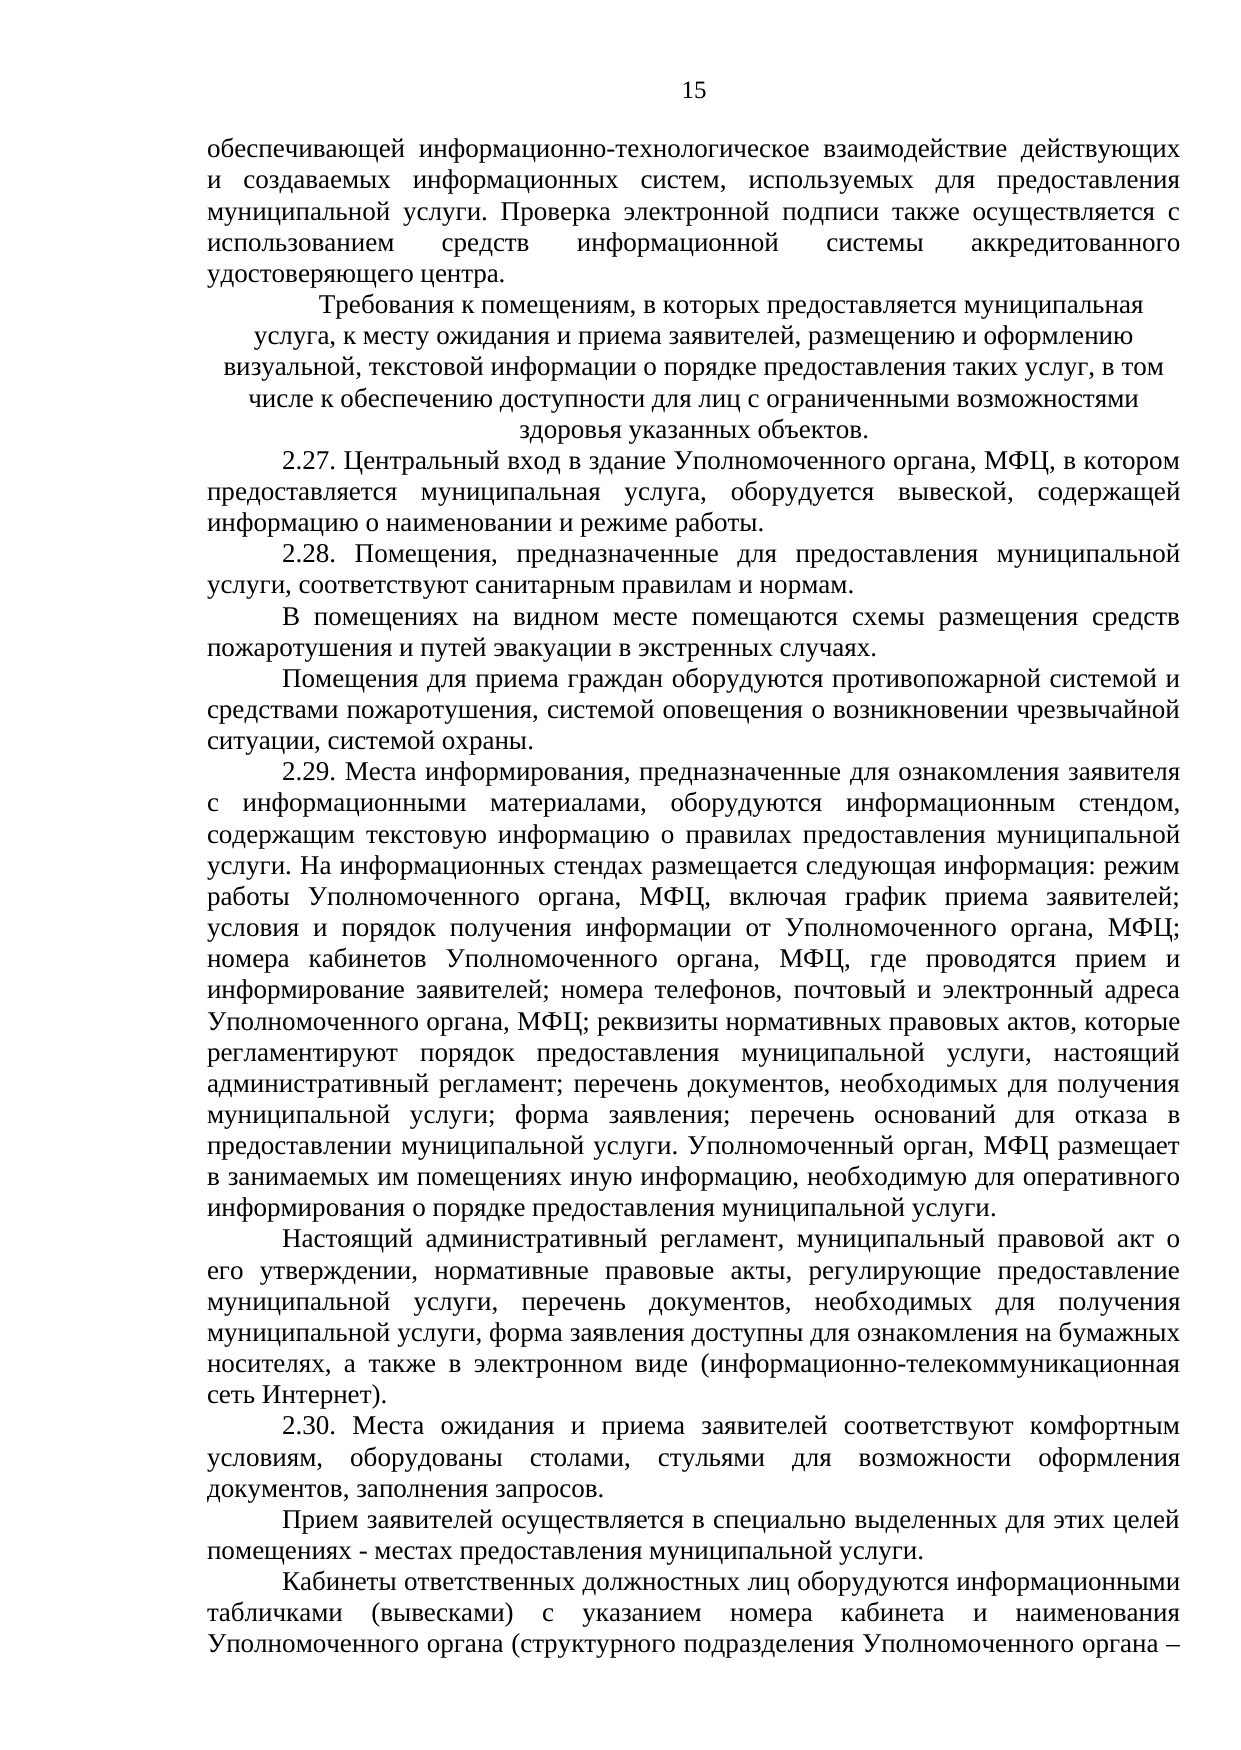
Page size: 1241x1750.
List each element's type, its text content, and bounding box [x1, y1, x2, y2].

text Помещения для приема граждан оборудуются противопожарной системой и средствами пожаротушения, системой оповещения о возникновении чрезвычайной ситуации, системой охраны. [207, 662, 1181, 755]
text Прием заявителей осуществляется в специально выделенных для этих целей помещениях - местах предоставления муниципальной услуги. [207, 1503, 1181, 1565]
text 2.27. Центральный вход в здание Уполномоченного органа, МФЦ, в котором предоставляется муниципальная услуга, оборудуется вывеской, содержащей информацию о наименовании и режиме работы. [207, 444, 1181, 537]
text В помещениях на видном месте помещаются схемы размещения средств пожаротушения и путей эвакуации в экстренных случаях. [207, 600, 1181, 662]
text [207, 132, 1181, 288]
text Настоящий административный регламент, муниципальный правовой акт о его утверждении, нормативные правовые акты, регулирующие предоставление муниципальной услуги, перечень документов, необходимых для получения муниципальной услуги, форма заявления доступны для ознакомления на бумажных носителях, а также в электронном виде (информационно-телекоммуникационная сеть Интернет). [207, 1223, 1181, 1409]
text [207, 1565, 1181, 1659]
text Требования к помещениям, в которых предоставляется муниципальная услуга, к месту ожидания и приема заявителей, размещению и оформлению визуальной, текстовой информации о порядке предоставления таких услуг, в том числе к обеспечению доступности для лиц с ограниченными возможностями здоровья указанных объектов. [207, 288, 1181, 444]
text 2.29. Места информирования, предназначенные для ознакомления заявителя с информационными материалами, оборудуются информационным стендом, содержащим текстовую информацию о правилах предоставления муниципальной услуги. На информационных стендах размещается следующая информация: режим работы Уполномоченного органа, МФЦ, включая график приема заявителей; условия и порядок получения информации от Уполномоченного органа, МФЦ; номера кабинетов Уполномоченного органа, МФЦ, где проводятся прием и информирование заявителей; номера телефонов, почтовый и электронный адреса Уполномоченного органа, МФЦ; реквизиты нормативных правовых актов, которые регламентируют порядок предоставления муниципальной услуги, настоящий административный регламент; перечень документов, необходимых для получения муниципальной услуги; форма заявления; перечень оснований для отказа в предоставлении муниципальной услуги. Уполномоченный орган, МФЦ размещает в занимаемых им помещениях иную информацию, необходимую для оперативного информирования о порядке предоставления муниципальной услуги. [207, 755, 1181, 1223]
text 2.30. Места ожидания и приема заявителей соответствуют комфортным условиям, оборудованы столами, стульями для возможности оформления документов, заполнения запросов. [207, 1409, 1181, 1503]
text 2.28. Помещения, предназначенные для предоставления муниципальной услуги, соответствуют санитарным правилам и нормам. [207, 537, 1181, 600]
